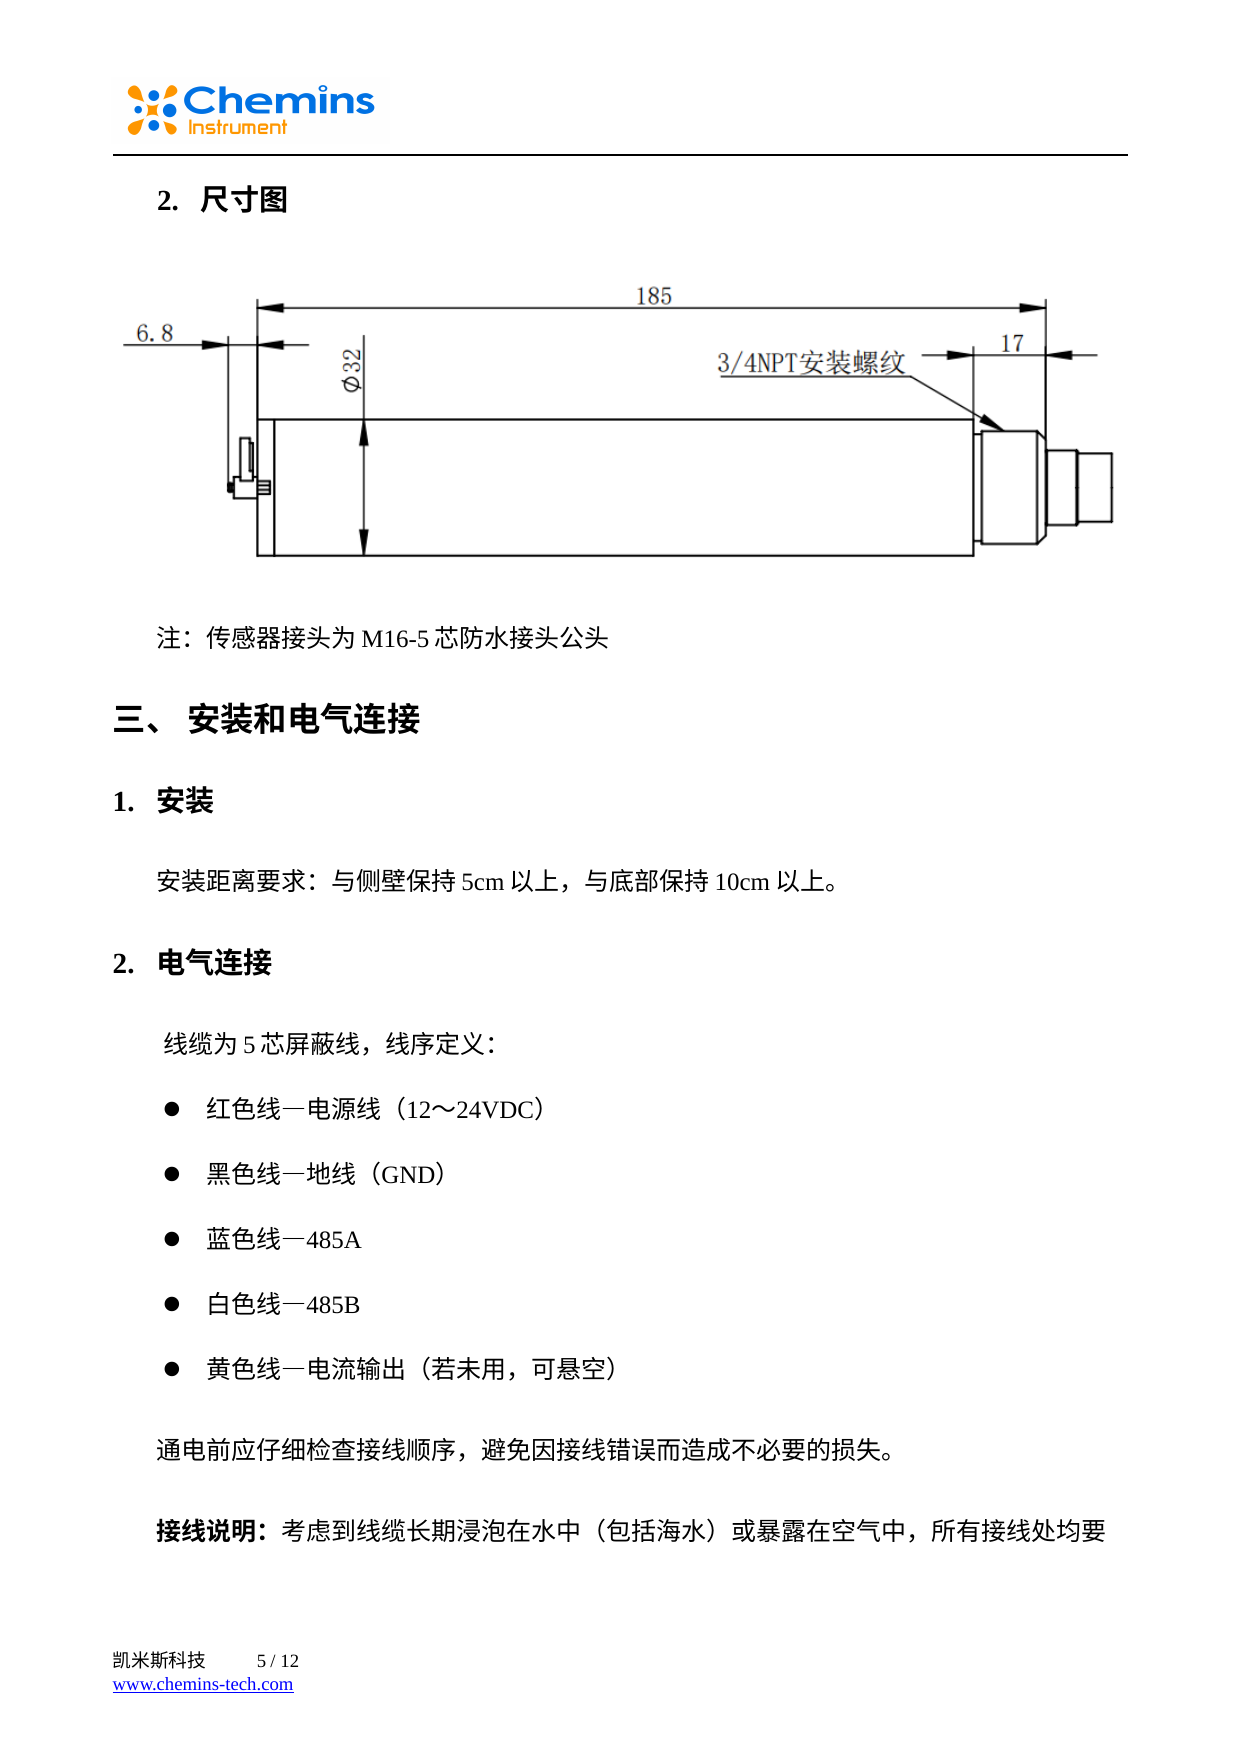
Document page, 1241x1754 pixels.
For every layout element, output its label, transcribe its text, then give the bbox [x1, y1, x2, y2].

text 注：传感器接头为M16-5芯防水接头公头 [112, 604, 1128, 669]
list 白色线—485B [162, 1270, 1128, 1335]
list 黑色线—地线（GND） [162, 1140, 1128, 1205]
list 红色线—电源线（12～24VDC） [162, 1075, 1128, 1140]
list 蓝色线—485A [162, 1205, 1128, 1270]
subtitle 尺寸图 [157, 165, 1128, 230]
text 线缆为5芯屏蔽线，线序定义： [112, 1010, 1128, 1075]
subtitle 安装和电气连接 [112, 685, 1128, 750]
subtitle 安装 [112, 766, 1128, 831]
text 通电前应仔细检查接线顺序，避免因接线错误而造成不必要的损失。 [112, 1416, 1128, 1481]
text 接线说明：考虑到线缆长期浸泡在水中（包括海水）或暴露在空气中，所有接线处均要求做防水处理，用户线缆应具有一定的防腐蚀能力。 [112, 1497, 1128, 1562]
list 黄色线—电流输出（若未用，可悬空） [162, 1335, 1128, 1400]
subtitle 电气连接 [112, 929, 1128, 994]
picture [111, 77, 390, 144]
text 安装距离要求：与侧壁保持5cm以上，与底部保持10cm以上。 [156, 847, 1099, 912]
picture [112, 246, 1128, 574]
